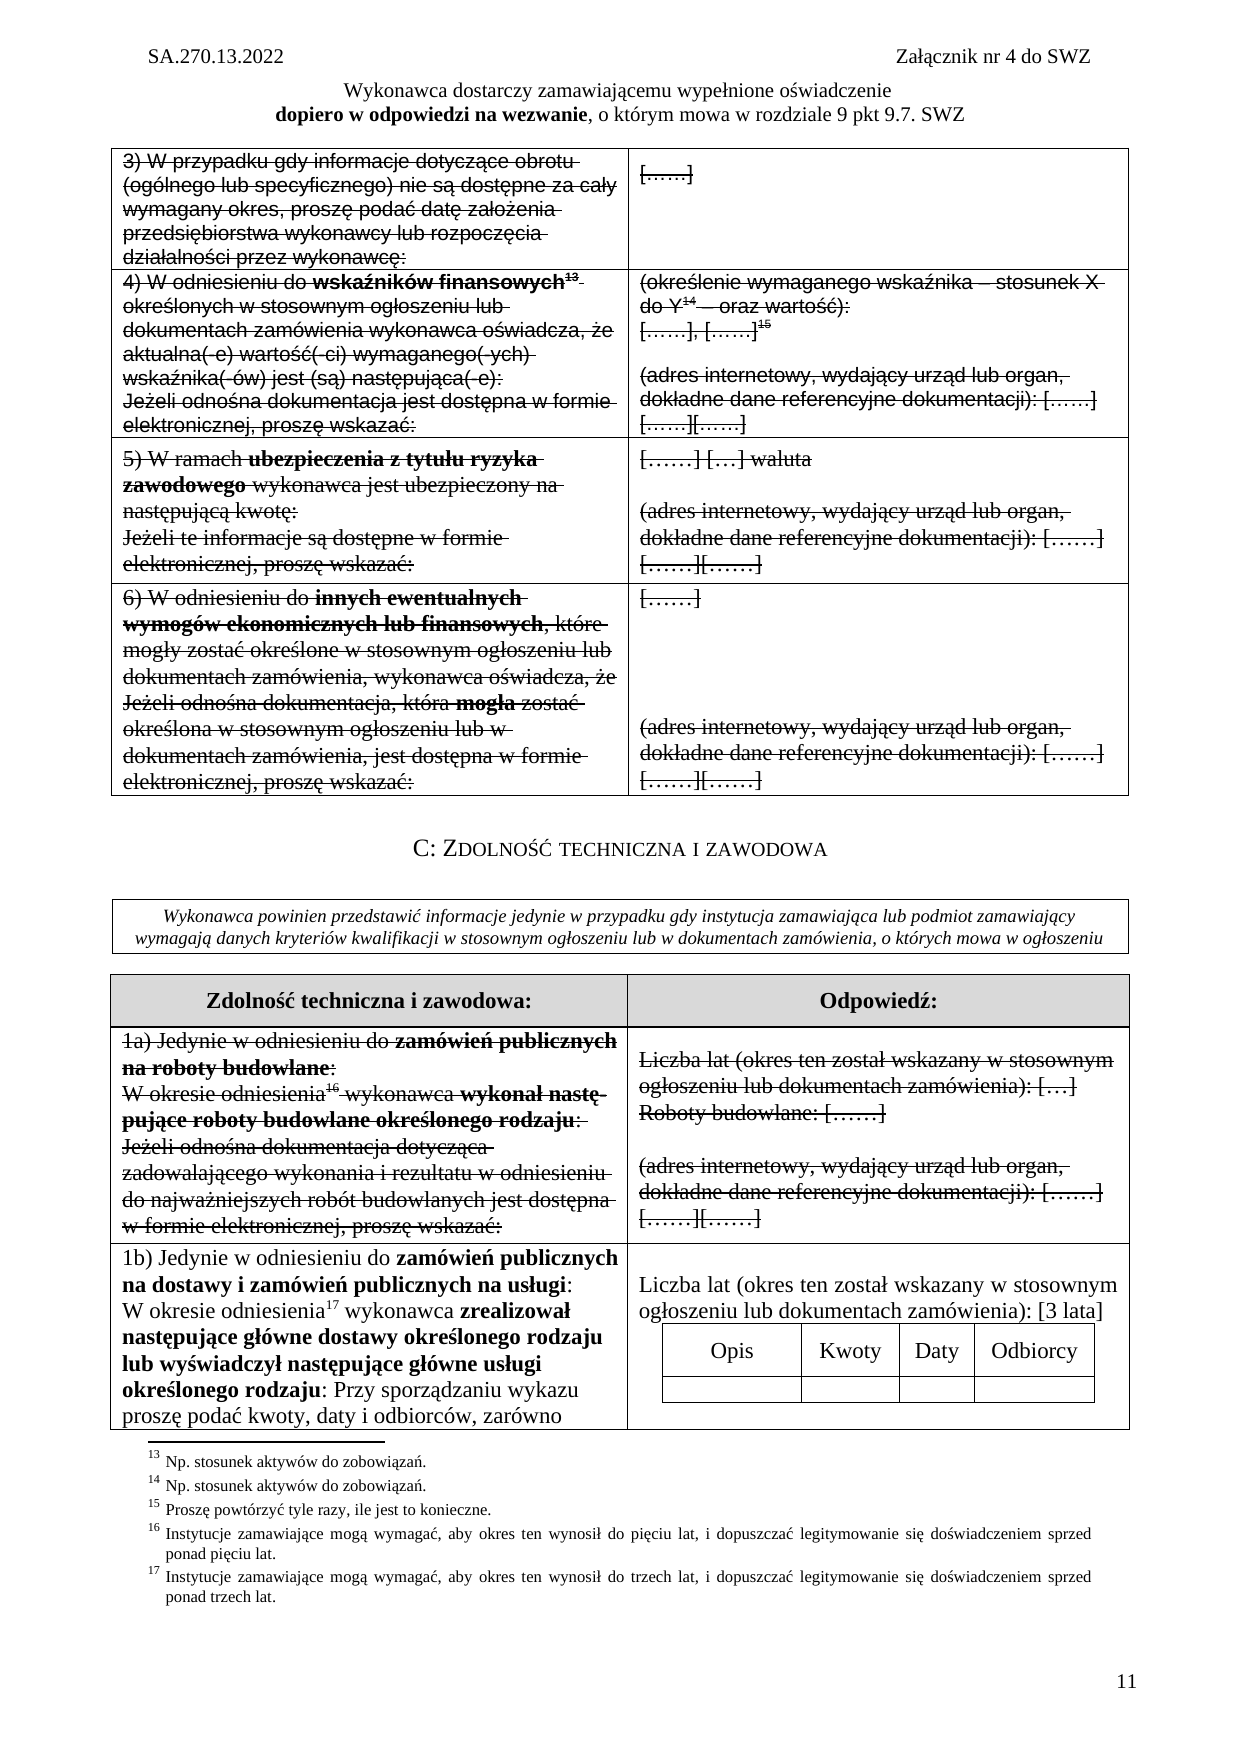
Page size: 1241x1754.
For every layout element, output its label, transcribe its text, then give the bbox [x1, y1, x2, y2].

table_header Wykonawca powinien przedstawić informacje jedynie w przypadku gdy instytucja zamawiająca lub podmiot zamawiający wymagają danych kryteriów kwalifikacji w stosownym ogłoszeniu lub w dokumentach zamówienia, o których mowa w ogłoszeniu [113, 900, 1128, 953]
table_cell 6) W odniesieniu do innych ewentualnych wymogów ekonomicznych lub finansowych, które mogły zostać określone w stosownym ogłoszeniu lub dokumentach zamówienia, wykonawca oświadcza, że Jeżeli odnośna dokumentacja, która mogła zostać określona w stosownym ogłoszeniu lub w dokumentach zamówienia, jest dostępna w formie elektronicznej, proszę wskazać: [112, 584, 628, 794]
table_cell [……] […] waluta (adres internetowy, wydający urząd lub organ, dokładne dane referencyjne dokumentacji): [……][……][……] [629, 438, 1128, 583]
table_cell [……] (adres internetowy, wydający urząd lub organ, dokładne dane referencyjne dokumentacji): [……][……][……] [629, 584, 1128, 794]
table_cell Liczba lat (okres ten został wskazany w stosownym ogłoszeniu lub dokumentach zamówienia): […] Roboty budowlane: [……] (adres internetowy, wydający urząd lub organ, dokładne dane referencyjne dokumentacji): [……][……][……] [628, 1028, 1129, 1243]
table_cell [……] [629, 149, 1128, 268]
table_cell (określenie wymaganego wskaźnika – stosunek X do Y – oraz wartość): [……], [……] (adres internetowy, wydający urząd lub organ, dokładne dane referencyjne dokumentacji): [……][……][……] [629, 270, 1128, 437]
table_header Zdolność techniczna i zawodowa: [111, 975, 627, 1026]
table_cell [628, 1244, 1129, 1429]
title C: Zdolność techniczna i zawodowa [148, 833, 1092, 862]
table_cell 4) W odniesieniu do wskaźników finansowych określonych w stosownym ogłoszeniu lub dokumentach zamówienia wykonawca oświadcza, że aktualna(-e) wartość(-ci) wymaganego(-ych) wskaźnika(-ów) jest (są) następująca(-e): Jeżeli odnośna dokumentacja jest dostępna w formie elektronicznej, proszę wskazać: [112, 270, 628, 437]
table_cell 1a) Jedynie w odniesieniu do zamówień publicznych na roboty budowlane: W okresie odniesienia wykonawca wykonał nastę-pujące roboty budowlane określonego rodzaju: Jeżeli odnośna dokumentacja dotycząca zadowalającego wykonania i rezultatu w odniesieniu do najważniejszych robót budowlanych jest dostępna w formie elektronicznej, proszę wskazać: [111, 1028, 627, 1243]
table_header Odpowiedź: [628, 975, 1129, 1026]
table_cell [111, 1244, 627, 1429]
table_cell 5) W ramach ubezpieczenia z tytułu ryzyka zawodowego wykonawca jest ubezpieczony na następującą kwotę: Jeżeli te informacje są dostępne w formie elektronicznej, proszę wskazać: [112, 438, 628, 583]
table_cell 3) W przypadku gdy informacje dotyczące obrotu (ogólnego lub specyficznego) nie są dostępne za cały wymagany okres, proszę podać datę założenia przedsiębiorstwa wykonawcy lub rozpoczęcia działalności przez wykonawcę: [112, 149, 628, 268]
